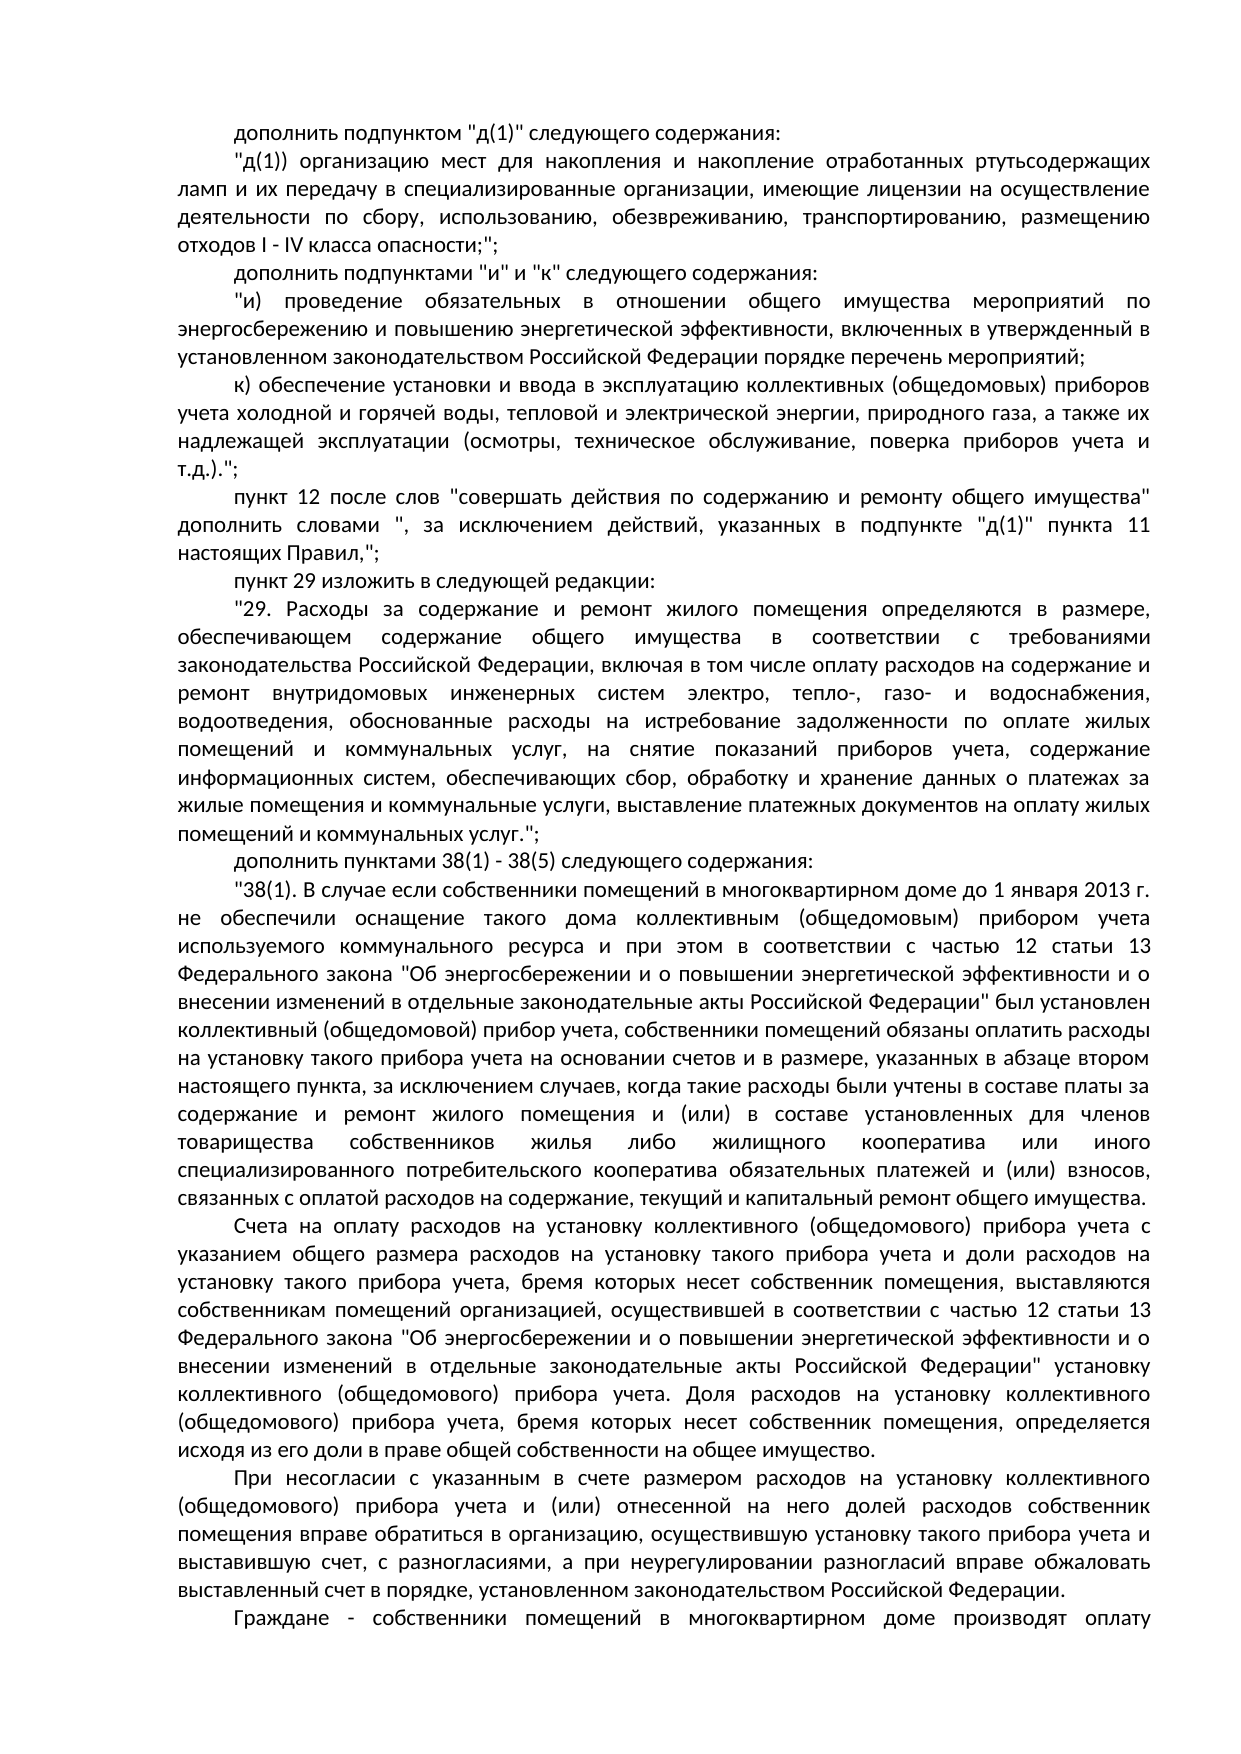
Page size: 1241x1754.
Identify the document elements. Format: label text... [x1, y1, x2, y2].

text к) обеспечение установки и ввода в эксплуатацию коллективных (общедомовых) приборов учета холодной и горячей воды, тепловой и электрической энергии, природного газа, а также их надлежащей эксплуатации (осмотры, техническое обслуживание, поверка приборов учета и т.д.)."; [177, 370, 1152, 482]
text дополнить подпунктами "и" и "к" следующего содержания: [177, 258, 1152, 286]
text "и) проведение обязательных в отношении общего имущества мероприятий по энергосбережению и повышению энергетической эффективности, включенных в утвержденный в установленном законодательством Российской Федерации порядке перечень мероприятий; [177, 286, 1152, 370]
text дополнить пунктами 38(1) - 38(5) следующего содержания: [177, 847, 1152, 875]
text "29. Расходы за содержание и ремонт жилого помещения определяются в размере, обеспечивающем содержание общего имущества в соответствии с требованиями законодательства Российской Федерации, включая в том числе оплату расходов на содержание и ремонт внутридомовых инженерных систем электро, тепло-, газо- и водоснабжения, водоотведения, обоснованные расходы на истребование задолженности по оплате жилых помещений и коммунальных услуг, на снятие показаний приборов учета, содержание информационных систем, обеспечивающих сбор, обработку и хранение данных о платежах за жилые помещения и коммунальные услуги, выставление платежных документов на оплату жилых помещений и коммунальных услуг."; [177, 594, 1152, 847]
text пункт 12 после слов "совершать действия по содержанию и ремонту общего имущества" дополнить словами ", за исключением действий, указанных в подпункте "д(1)" пункта 11 настоящих Правил,"; [177, 482, 1152, 566]
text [177, 1603, 1152, 1631]
text При несогласии с указанным в счете размером расходов на установку коллективного (общедомового) прибора учета и (или) отнесенной на него долей расходов собственник помещения вправе обратиться в организацию, осуществившую установку такого прибора учета и выставившую счет, с разногласиями, а при неурегулировании разногласий вправе обжаловать выставленный счет в порядке, установленном законодательством Российской Федерации. [177, 1463, 1152, 1603]
text пункт 29 изложить в следующей редакции: [177, 566, 1152, 594]
text "д(1)) организацию мест для накопления и накопление отработанных ртутьсодержащих ламп и их передачу в специализированные организации, имеющие лицензии на осуществление деятельности по сбору, использованию, обезвреживанию, транспортированию, размещению отходов I - IV класса опасности;"; [177, 146, 1152, 258]
text "38(1). В случае если собственники помещений в многоквартирном доме до 1 января 2013 г. не обеспечили оснащение такого дома коллективным (общедомовым) прибором учета используемого коммунального ресурса и при этом в соответствии с частью 12 статьи 13 Федерального закона "Об энергосбережении и о повышении энергетической эффективности и о внесении изменений в отдельные законодательные акты Российской Федерации" был установлен коллективный (общедомовой) прибор учета, собственники помещений обязаны оплатить расходы на установку такого прибора учета на основании счетов и в размере, указанных в абзаце втором настоящего пункта, за исключением случаев, когда такие расходы были учтены в составе платы за содержание и ремонт жилого помещения и (или) в составе установленных для членов товарищества собственников жилья либо жилищного кооператива или иного специализированного потребительского кооператива обязательных платежей и (или) взносов, связанных с оплатой расходов на содержание, текущий и капитальный ремонт общего имущества. [177, 875, 1152, 1211]
text Счета на оплату расходов на установку коллективного (общедомового) прибора учета с указанием общего размера расходов на установку такого прибора учета и доли расходов на установку такого прибора учета, бремя которых несет собственник помещения, выставляются собственникам помещений организацией, осуществившей в соответствии с частью 12 статьи 13 Федерального закона "Об энергосбережении и о повышении энергетической эффективности и о внесении изменений в отдельные законодательные акты Российской Федерации" установку коллективного (общедомового) прибора учета. Доля расходов на установку коллективного (общедомового) прибора учета, бремя которых несет собственник помещения, определяется исходя из его доли в праве общей собственности на общее имущество. [177, 1211, 1152, 1463]
text дополнить подпунктом "д(1)" следующего содержания: [177, 118, 1152, 146]
